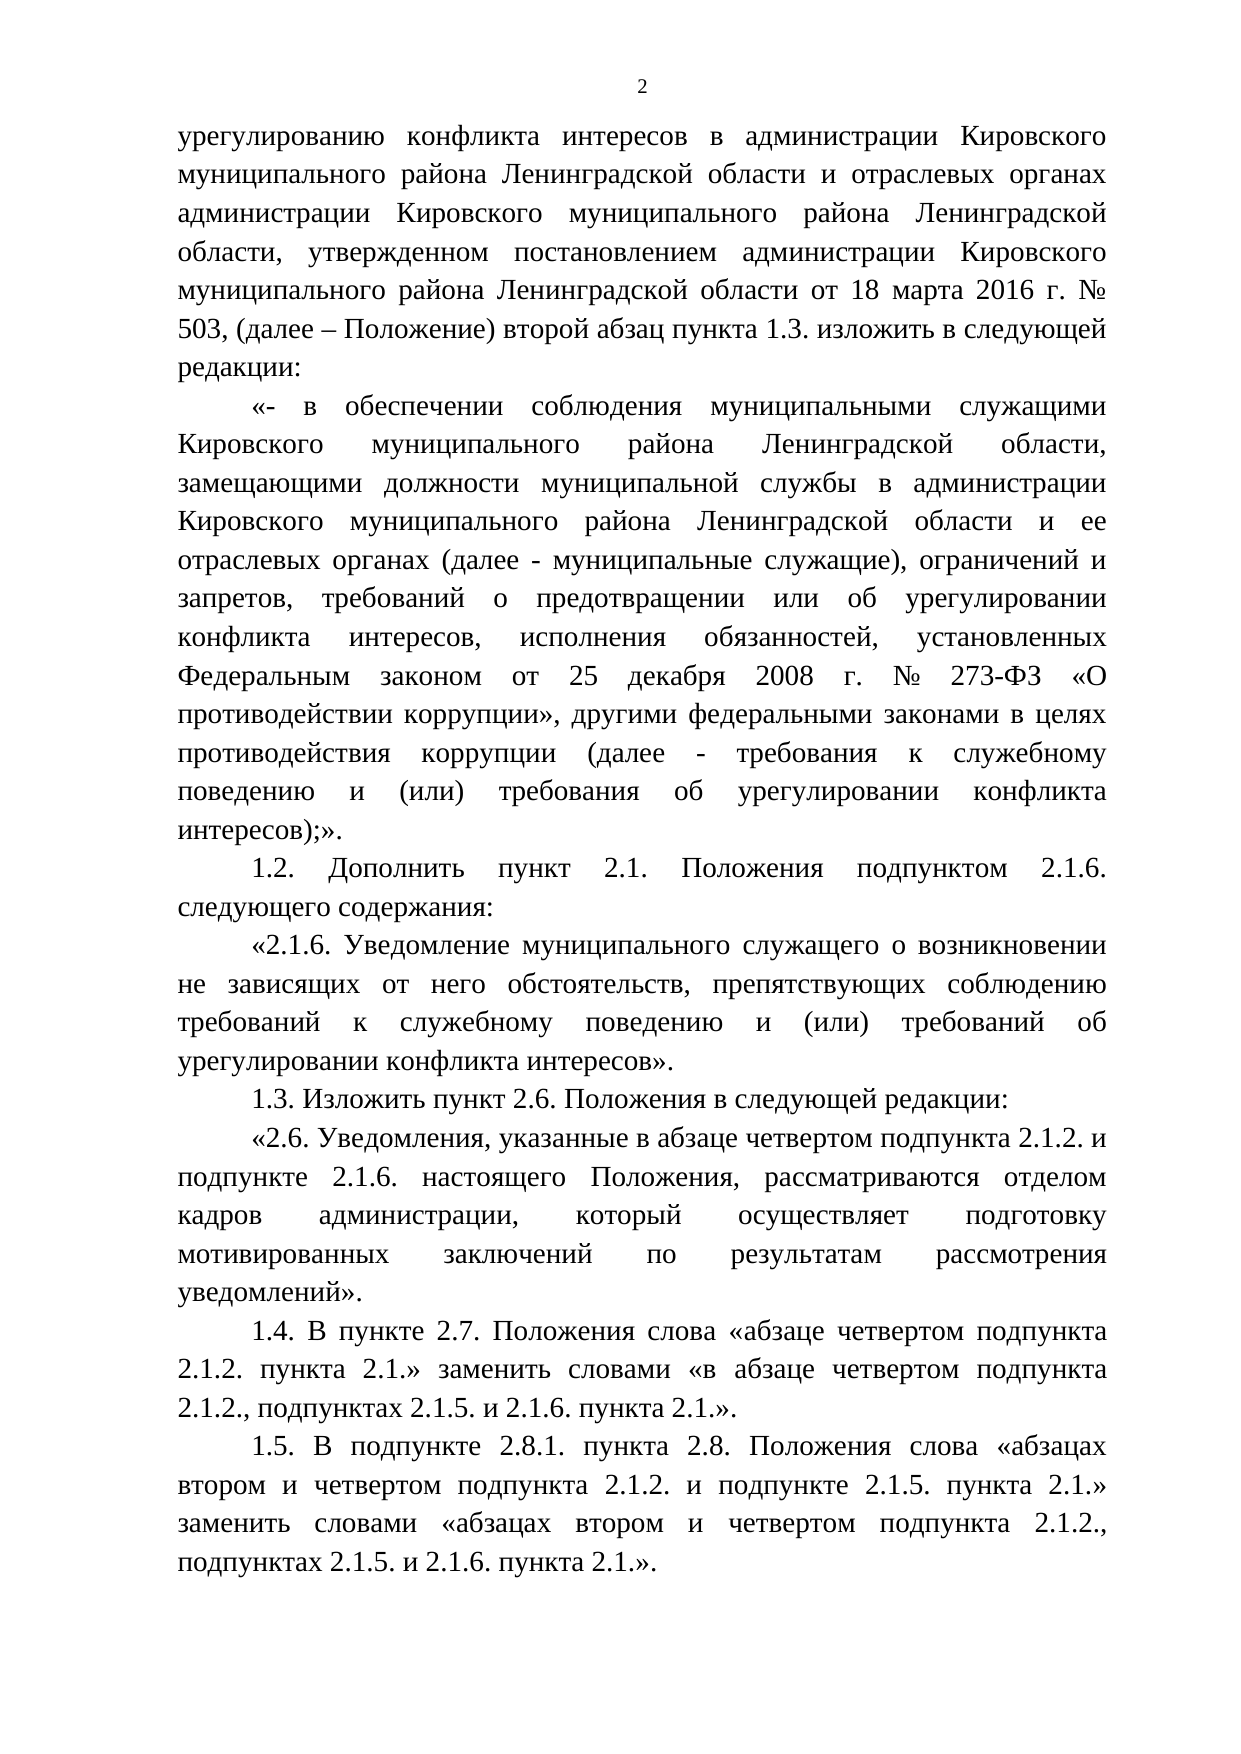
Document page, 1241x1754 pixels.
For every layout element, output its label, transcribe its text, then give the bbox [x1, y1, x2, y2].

title 1.5. В подпункте 2.8.1. пункта 2.8. Положения слова «абзацах втором и четвертом подпункта 2.1.2. и подпункте 2.1.5. пункта 2.1.» заменить словами «абзацах втором и четвертом подпункта 2.1.2., подпунктах 2.1.5. и 2.1.6. пункта 2.1.». [177, 1428, 1107, 1578]
title 1.2. Дополнить пункт 2.1. Положения подпунктом 2.1.6. следующего содержания: [177, 850, 1107, 922]
title «2.6. Уведомления, указанные в абзаце четвертом подпункта 2.1.2. и подпункте 2.1.6. настоящего Положения, рассматриваются отделом кадров администрации, который осуществляет подготовку мотивированных заключений по результатам рассмотрения уведомлений». [177, 1120, 1107, 1308]
title 1.4. В пункте 2.7. Положения слова «абзаце четвертом подпункта 2.1.2. пункта 2.1.» заменить словами «в абзаце четвертом подпункта 2.1.2., подпунктах 2.1.5. и 2.1.6. пункта 2.1.». [177, 1313, 1107, 1423]
title 1.3. Изложить пункт 2.6. Положения в следующей редакции: [177, 1082, 1107, 1115]
title «2.1.6. Уведомление муниципального служащего о возникновении не зависящих от него обстоятельств, препятствующих соблюдению требований к служебному поведению и (или) требований об урегулировании конфликта интересов». [177, 927, 1107, 1077]
text «- в обеспечении соблюдения муниципальными служащими Кировского муниципального района Ленинградской области, замещающими должности муниципальной службы в администрации Кировского муниципального района Ленинградской области и ее отраслевых органах (далее - муниципальные служащие), ограничений и запретов, требований о предотвращении или об урегулировании конфликта интересов, исполнения обязанностей, установленных Федеральным законом от 25 декабря 2008 г. № 273-ФЗ «О противодействии коррупции», другими федеральными законами в целях противодействия коррупции (далее - требования к служебному поведению и (или) требования об урегулировании конфликта интересов);». [177, 388, 1107, 845]
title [177, 118, 1107, 383]
